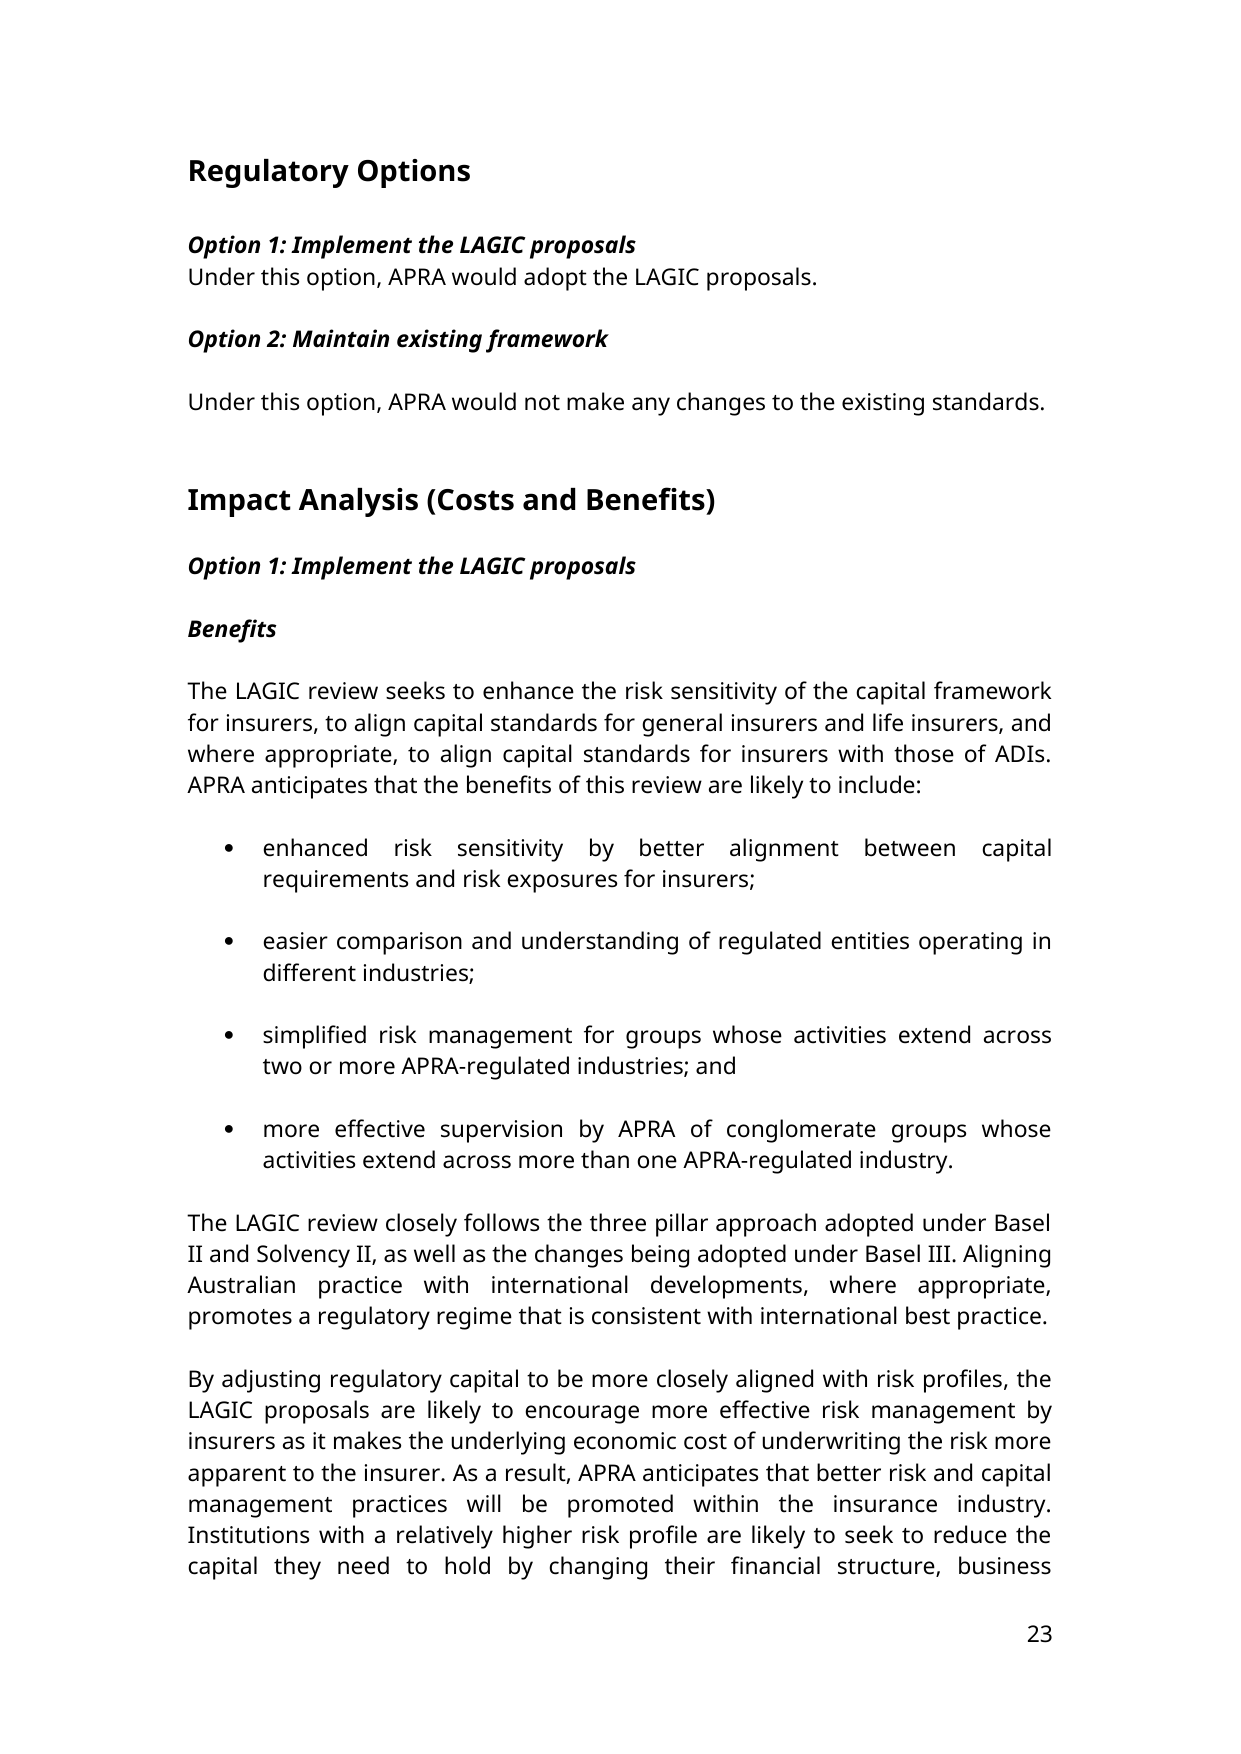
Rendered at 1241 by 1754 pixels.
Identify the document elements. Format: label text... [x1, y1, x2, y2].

text Under this option, APRA would adopt the LAGIC proposals. [187, 261, 1053, 292]
text Benefits [187, 613, 1053, 644]
list more effective supervision by APRA of conglomerate groups whose activities extend across more than one APRA-regulated industry. [225, 1113, 1053, 1175]
text The LAGIC review closely follows the three pillar approach adopted under Basel II and Solvency II, as well as the changes being adopted under Basel III. Aligning Australian practice with international developments, where appropriate, promotes a regulatory regime that is consistent with international best practice. [187, 1207, 1053, 1332]
text Regulatory Options [187, 150, 1053, 190]
list enhanced risk sensitivity by better alignment between capital requirements and risk exposures for insurers; [225, 832, 1053, 894]
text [187, 1363, 1053, 1582]
list simplified risk management for groups whose activities extend across two or more APRA-regulated industries; and [225, 1019, 1053, 1082]
list easier comparison and understanding of regulated entities operating in different industries; [225, 925, 1053, 988]
text The LAGIC review seeks to enhance the risk sensitivity of the capital framework for insurers, to align capital standards for general insurers and life insurers, and where appropriate, to align capital standards for insurers with those of ADIs. APRA anticipates that the benefits of this review are likely to include: [187, 675, 1053, 800]
text Option 1: Implement the LAGIC proposals [187, 550, 1053, 582]
text Under this option, APRA would not make any changes to the existing standards. [187, 386, 1053, 417]
text Option 1: Implement the LAGIC proposals [187, 229, 1053, 261]
text Option 2: Maintain existing framework [187, 323, 1053, 354]
list Impact Analysis (Costs and Benefits) [187, 479, 1053, 519]
